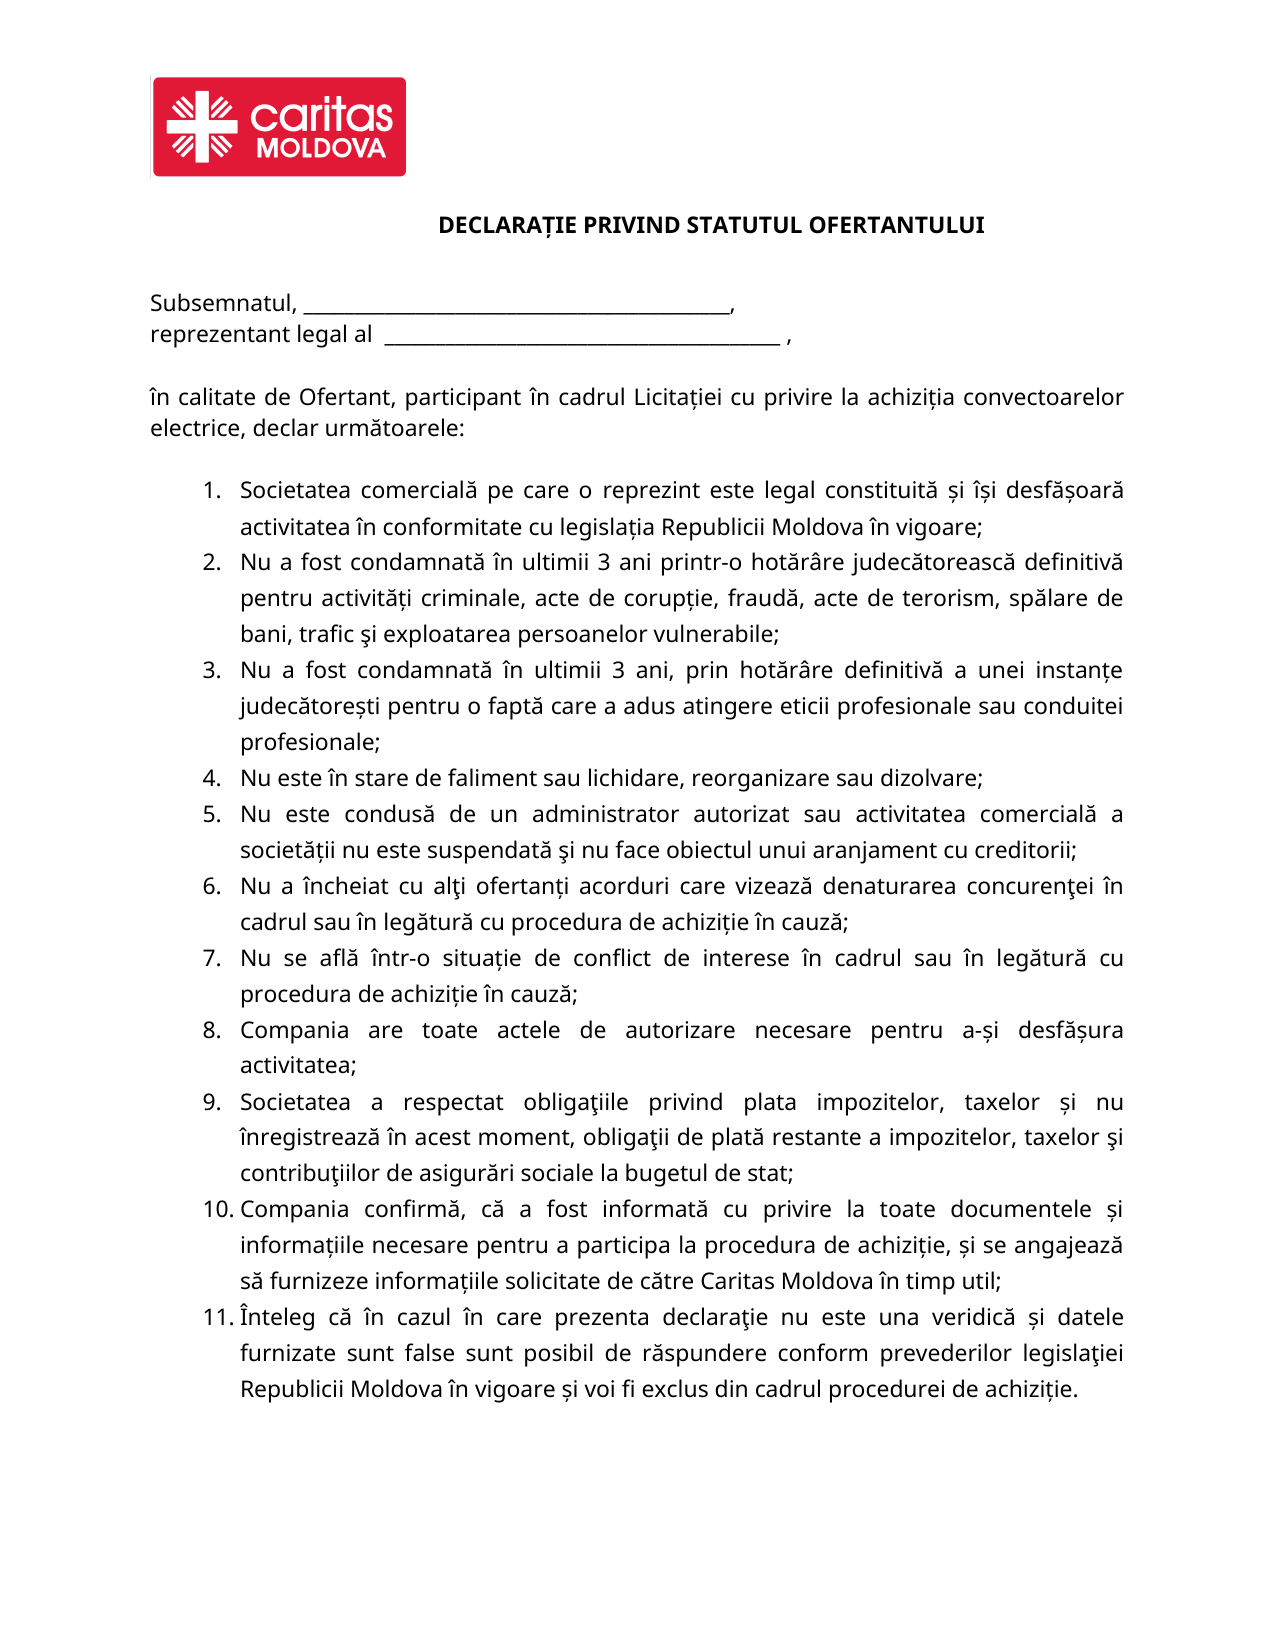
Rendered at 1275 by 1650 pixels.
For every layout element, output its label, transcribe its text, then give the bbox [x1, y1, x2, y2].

list Nu se află într-o situație de conflict de interese în cadrul sau în legătură cu procedura de achiziție în cauză; [202, 942, 1125, 1009]
list Societatea a respectat obligaţiile privind plata impozitelor, taxelor și nu înregistrează în acest moment, obligaţii de plată restante a impozitelor, taxelor şi contribuţiilor de asigurări sociale la bugetul de stat; [202, 1085, 1125, 1188]
list Compania are toate actele de autorizare necesare pentru a-și desfășura activitatea; [202, 1013, 1125, 1081]
picture [150, 75, 409, 178]
list Nu a fost condamnată în ultimii 3 ani printr-o hotărâre judecătorească definitivă pentru activități criminale, acte de corupție, fraudă, acte de terorism, spălare de bani, trafic şi exploatarea persoanelor vulnerabile; [202, 546, 1125, 649]
text Subsemnatul, __________________________________________, [150, 287, 1125, 318]
list Înteleg că în cazul în care prezenta declaraţie nu este una veridică și datele furnizate sunt false sunt posibil de răspundere conform prevederilor legislaţiei Republicii Moldova în vigoare și voi fi exclus din cadrul procedurei de achiziție. [202, 1301, 1125, 1404]
text reprezentant legal al _______________________________________ , [150, 318, 1125, 349]
list Nu a fost condamnată în ultimii 3 ani, prin hotărâre definitivă a unei instanțe judecătorești pentru o faptă care a adus atingere eticii profesionale sau conduitei profesionale; [202, 654, 1125, 757]
list Societatea comercială pe care o reprezint este legal constituită și își desfășoară activitatea în conformitate cu legislația Republicii Moldova în vigoare; [202, 474, 1125, 542]
list Compania confirmă, că a fost informată cu privire la toate documentele și informațiile necesare pentru a participa la procedura de achiziție, și se angajează să furnizeze informațiile solicitate de către Caritas Moldova în timp util; [202, 1193, 1125, 1296]
list Nu este condusă de un administrator autorizat sau activitatea comercială a societății nu este suspendată şi nu face obiectul unui aranjament cu creditorii; [202, 798, 1125, 865]
text în calitate de Ofertant, participant în cadrul Licitației cu privire la achiziția convectoarelor electrice, declar următoarele: [150, 381, 1125, 443]
text DECLARAŢIE PRIVIND STATUTUL OFERTANTULUI [224, 209, 1125, 240]
list Nu este în stare de faliment sau lichidare, reorganizare sau dizolvare; [202, 762, 1125, 793]
list Nu a încheiat cu alţi ofertanți acorduri care vizează denaturarea concurenţei în cadrul sau în legătură cu procedura de achiziție în cauză; [202, 870, 1125, 937]
